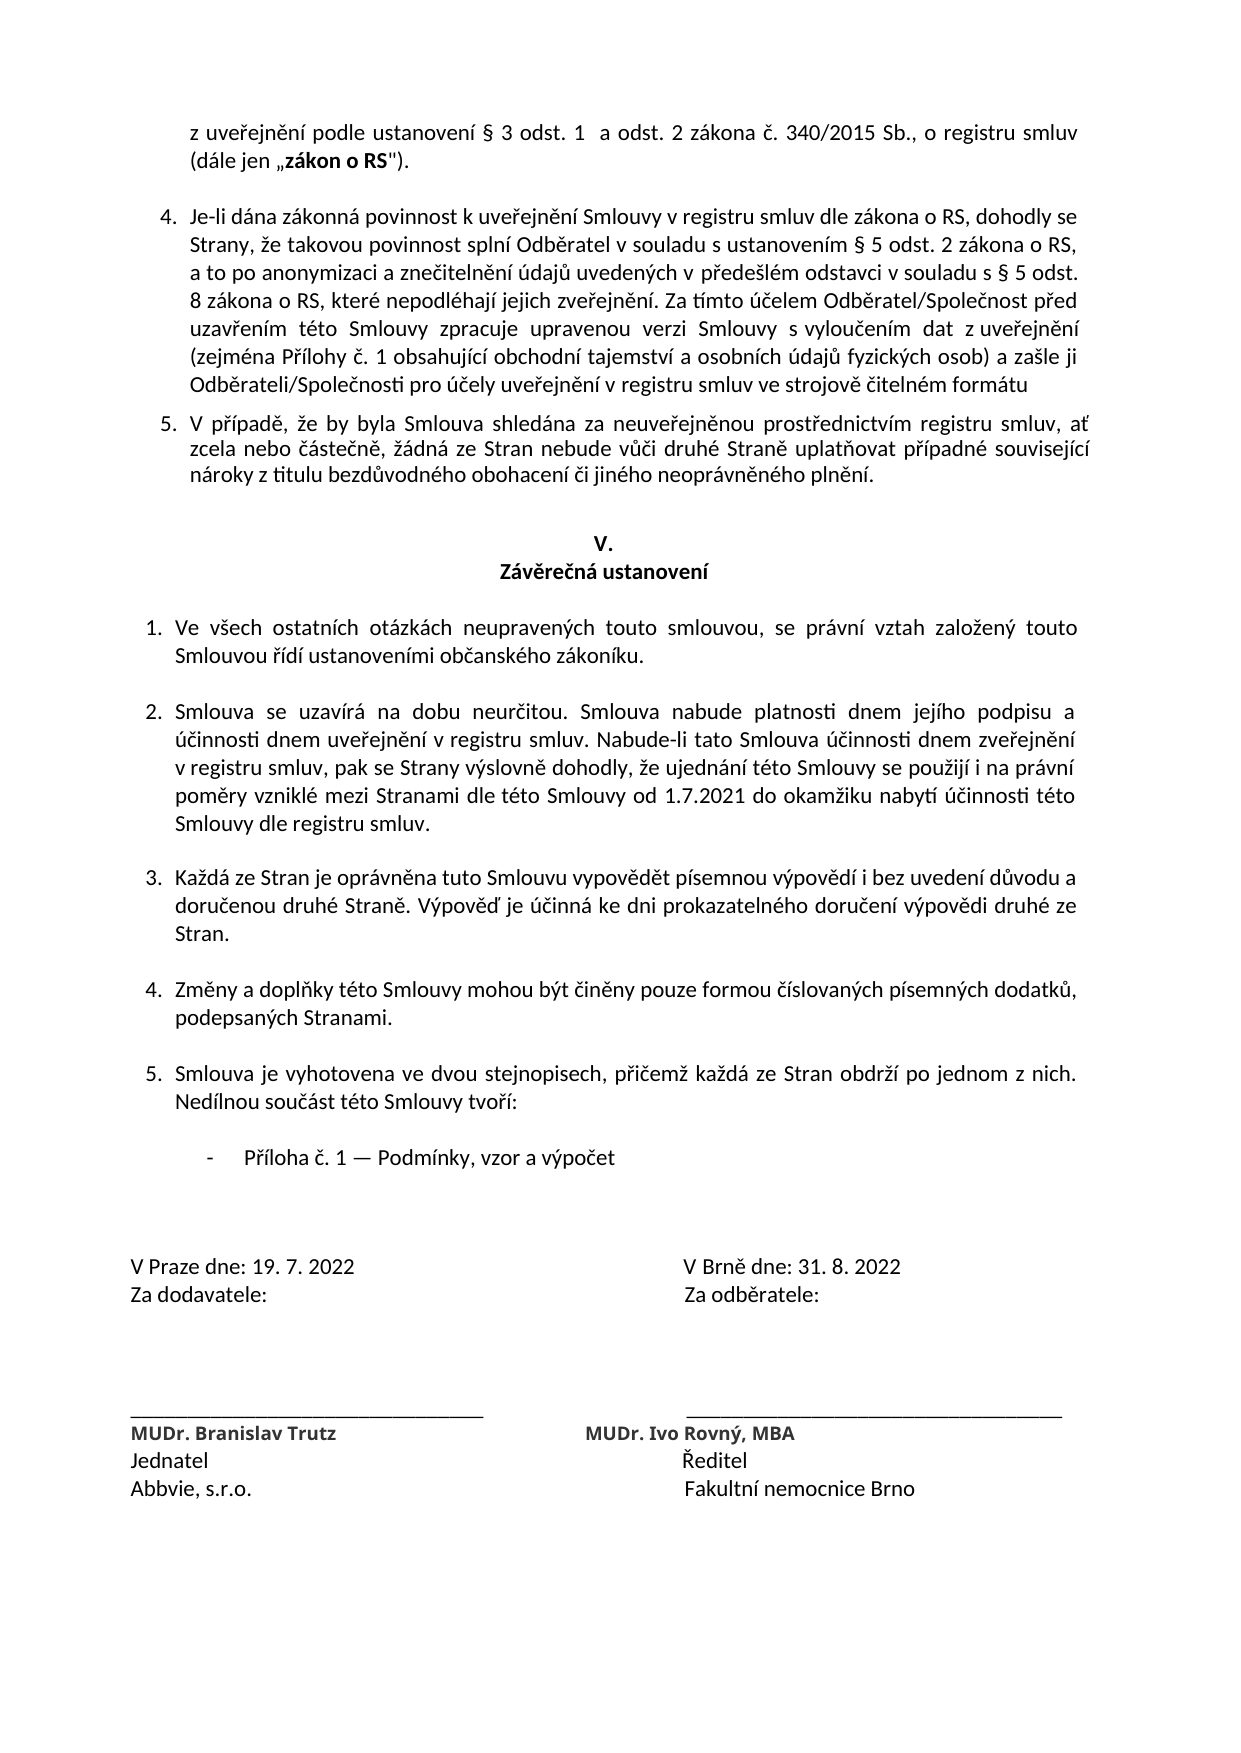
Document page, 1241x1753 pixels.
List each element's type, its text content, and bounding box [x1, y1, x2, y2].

list V případě, že by byla Smlouva shledána za neuveřejněnou prostřednictvím registru smluv, ať zcela nebo částečně, žádná ze Stran nebude vůči druhé Straně uplatňovat případné související nároky z titulu bezdůvodného obohacení či jiného neoprávněného plnění. [160, 411, 1091, 488]
list Ve všech ostatních otázkách neupravených touto smlouvou, se právní vztah založený touto Smlouvou řídí ustanoveními občanského zákoníku. [145, 613, 1079, 669]
list Změny a doplňky této Smlouvy mohou být činěny pouze formou číslovaných písemných dodatků, podepsaných Stranami. [145, 975, 1079, 1031]
list Smlouva se uzavírá na dobu neurčitou. Smlouva nabude platnosti dnem jejího podpisu a účinnosti dnem uveřejnění v registru smluv. Nabude-li tato Smlouva účinnosti dnem zveřejnění v registru smluv, pak se Strany výslovně dohodly, že ujednání této Smlouvy se použijí i na právní poměry vzniklé mezi Stranami dle této Smlouvy od 1.7.2021 do okamžiku nabytí účinnosti této Smlouvy dle registru smluv. [145, 697, 1076, 837]
list Příloha č. 1 — Podmínky, vzor a výpočet [206, 1143, 1079, 1171]
list Smlouva je vyhotovena ve dvou stejnopisech, přičemž každá ze Stran obdrží po jednom z nich. Nedílnou součást této Smlouvy tvoří: [145, 1059, 1079, 1115]
text MUDr. Branislav Trutz MUDr. Ivo Rovný, MBA [130, 1421, 1079, 1446]
text V Praze dne: 19. 7. 2022 V Brně dne: 31. 8. 2022 [130, 1252, 1197, 1281]
text Za dodavatele: Za odběratele: [130, 1281, 1197, 1308]
list Každá ze Stran je oprávněna tuto Smlouvu vypovědět písemnou výpovědí i bez uvedení důvodu a doručenou druhé Straně. Výpověď je účinná ke dni prokazatelného doručení výpovědi druhé ze Stran. [145, 863, 1079, 947]
list Je-li dána zákonná povinnost k uveřejnění Smlouvy v registru smluv dle zákona o RS, dohodly se Strany, že takovou povinnost splní Odběratel v souladu s ustanovením § 5 odst. 2 zákona o RS, a to po anonymizaci a znečitelnění údajů uvedených v předešlém odstavci v souladu s § 5 odst. 8 zákona o RS, které nepodléhají jejich zveřejnění. Za tímto účelem Odběratel/Společnost před uzavřením této Smlouvy zpracuje upravenou verzi Smlouvy s vyloučením dat z uveřejnění (zejména Přílohy č. 1 obsahující obchodní tajemství a osobních údajů fyzických osob) a zašle ji Odběrateli/Společnosti pro účely uveřejnění v registru smluv ve strojově čitelném formátu [160, 202, 1079, 398]
text Jednatel Ředitel [130, 1446, 1197, 1474]
text Abbvie, s.r.o. Fakultní nemocnice Brno [130, 1474, 1197, 1502]
text V. [130, 529, 1077, 557]
text _______________________________ _________________________________ [130, 1393, 1197, 1421]
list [160, 118, 1079, 174]
text Závěrečná ustanovení [130, 557, 1077, 585]
